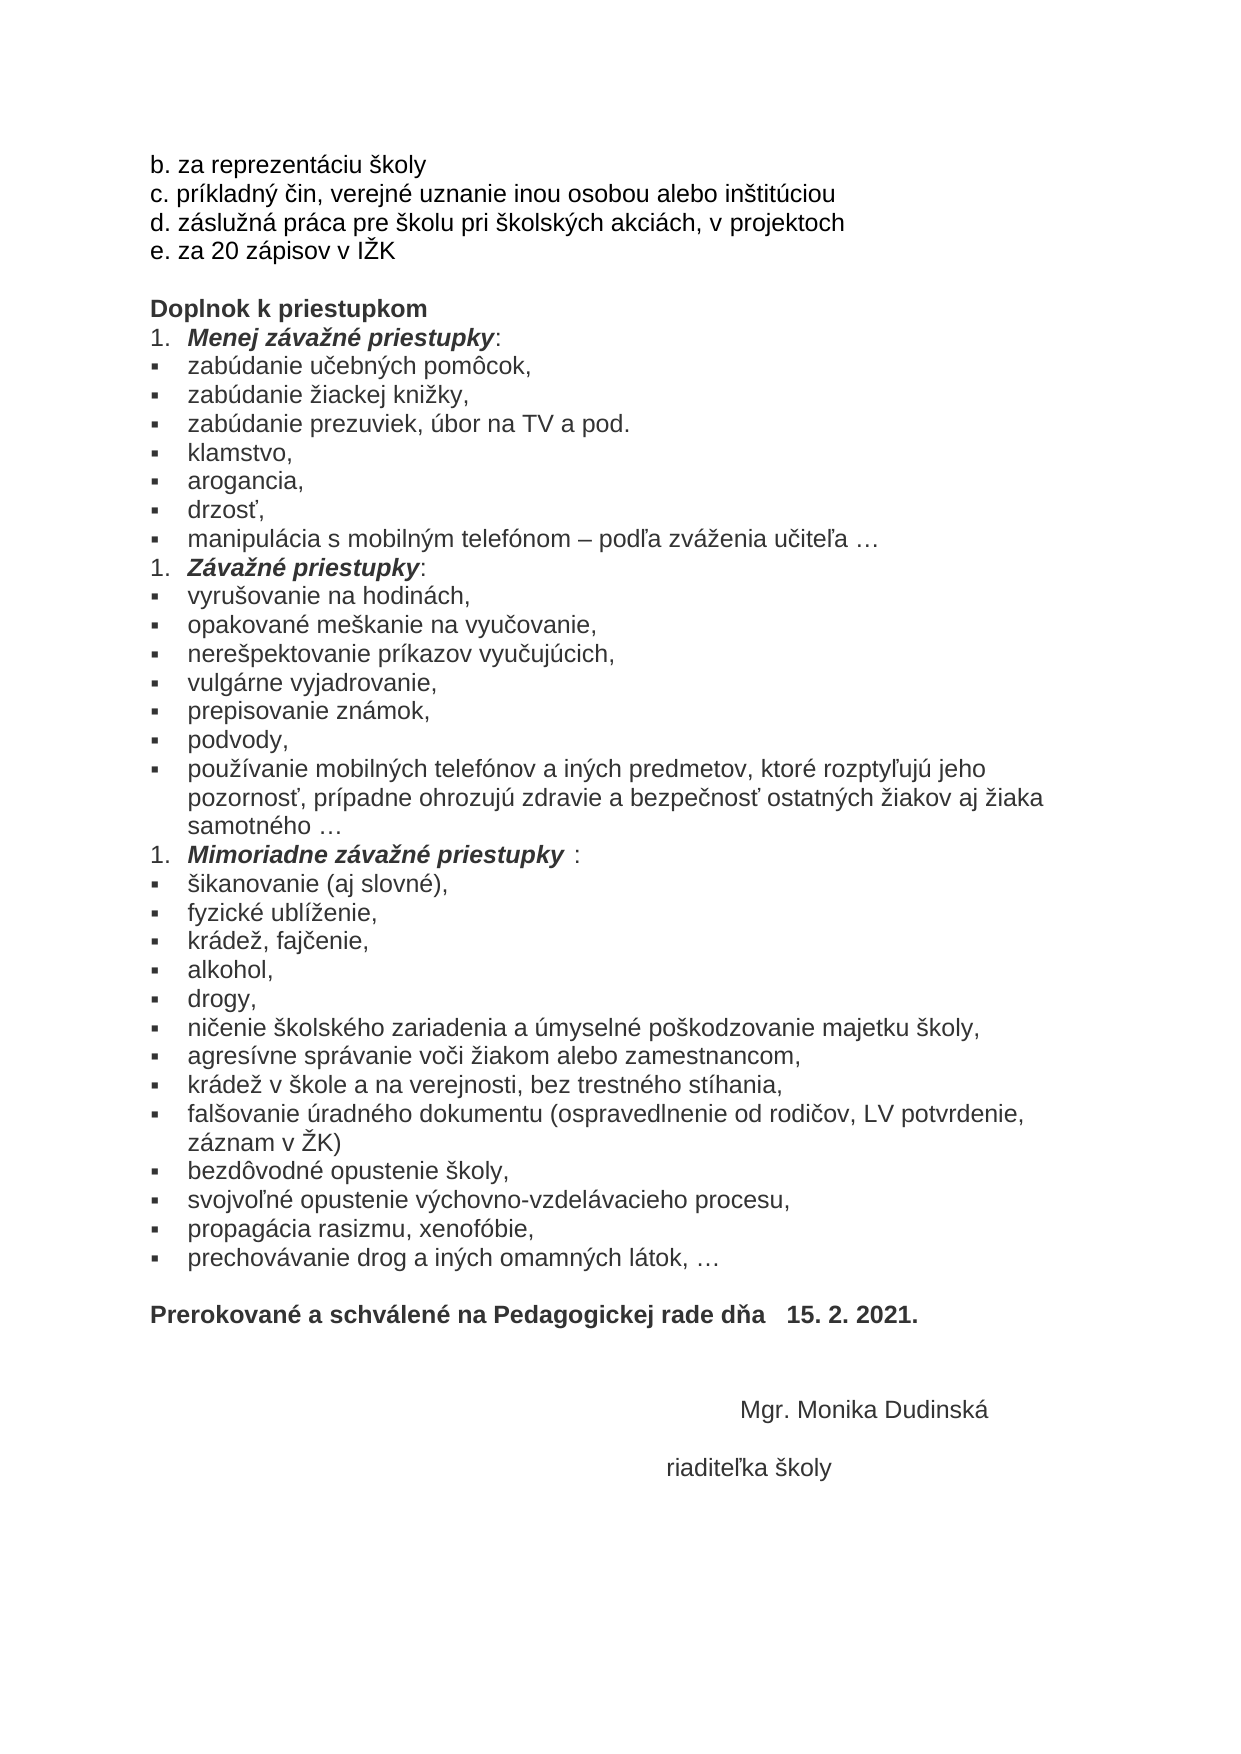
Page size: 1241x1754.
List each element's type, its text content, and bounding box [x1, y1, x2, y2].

text e. za 20 zápisov v IŽK [150, 236, 1090, 265]
list zabúdanie učebných pomôcok, [150, 351, 1090, 380]
list alkohol, [150, 955, 1090, 984]
list vulgárne vyjadrovanie, [150, 667, 1090, 696]
list nerešpektovanie príkazov vyučujúcich, [150, 639, 1090, 667]
list krádež, fajčenie, [150, 926, 1090, 955]
list klamstvo, [150, 437, 1090, 466]
text Mgr. Monika Dudinská riaditeľka školy [666, 1395, 1090, 1481]
list prepisovanie známok, [150, 696, 1090, 725]
list drzosť, [150, 495, 1090, 524]
list Závažné priestupky: [150, 552, 1090, 581]
list podvody, [150, 725, 1090, 754]
list manipulácia s mobilným telefónom – podľa zváženia učiteľa … [150, 524, 1090, 552]
list drogy, [150, 984, 1090, 1012]
list bezdôvodné opustenie školy, [150, 1156, 1090, 1185]
list vyrušovanie na hodinách, [150, 581, 1090, 610]
list krádež v škole a na verejnosti, bez trestného stíhania, [150, 1070, 1090, 1099]
list Menej závažné priestupky: [150, 322, 1090, 351]
list agresívne správanie voči žiakom alebo zamestnancom, [150, 1041, 1090, 1070]
list arogancia, [150, 466, 1090, 495]
list používanie mobilných telefónov a iných predmetov, ktoré rozptyľujú jeho pozornosť, prípadne ohrozujú zdravie a bezpečnosť ostatných žiakov aj žiaka samotného … [150, 754, 1090, 840]
text d. záslužná práca pre školu pri školských akciách, v projektoch [150, 207, 1090, 236]
list Mimoriadne závažné priestupky : [150, 840, 1090, 869]
text Doplnok k priestupkom [150, 294, 1090, 322]
list propagácia rasizmu, xenofóbie, [150, 1214, 1090, 1242]
list fyzické ublíženie, [150, 897, 1090, 926]
list svojvoľné opustenie výchovno-vzdelávacieho procesu, [150, 1185, 1090, 1214]
list opakované meškanie na vyučovanie, [150, 610, 1090, 639]
text c. príkladný čin, verejné uznanie inou osobou alebo inštitúciou [150, 179, 1090, 207]
list ničenie školského zariadenia a úmyselné poškodzovanie majetku školy, [150, 1012, 1090, 1041]
text Prerokované a schválené na Pedagogickej rade dňa 15. 2. 2021. [150, 1300, 1090, 1329]
list zabúdanie žiackej knižky, [150, 380, 1090, 409]
list šikanovanie (aj slovné), [150, 869, 1090, 897]
list zabúdanie prezuviek, úbor na TV a pod. [150, 409, 1090, 437]
list prechovávanie drog a iných omamných látok, … [150, 1242, 1090, 1271]
text b. za reprezentáciu školy [150, 150, 1090, 179]
list falšovanie úradného dokumentu (ospravedlnenie od rodičov, LV potvrdenie, záznam v ŽK) [150, 1099, 1090, 1156]
